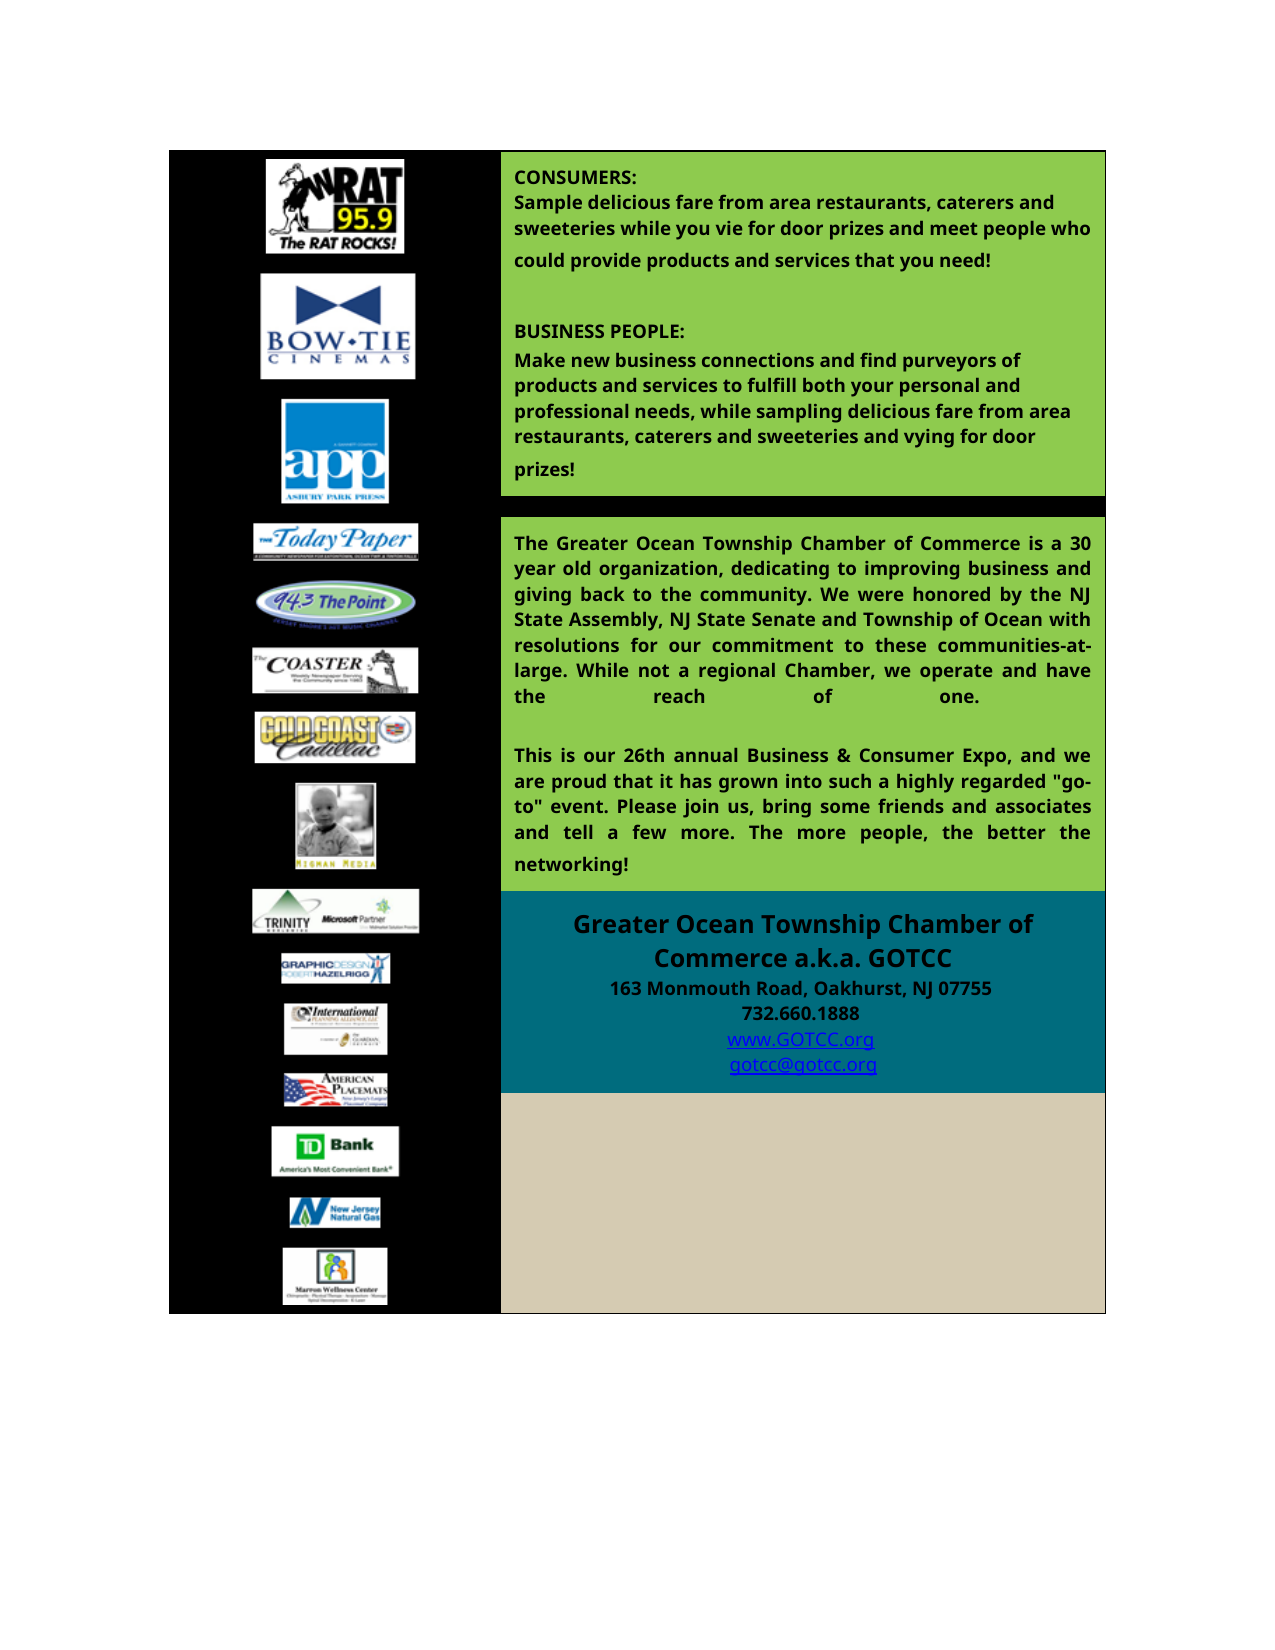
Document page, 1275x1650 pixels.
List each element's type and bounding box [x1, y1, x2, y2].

picture [252, 159, 420, 1305]
